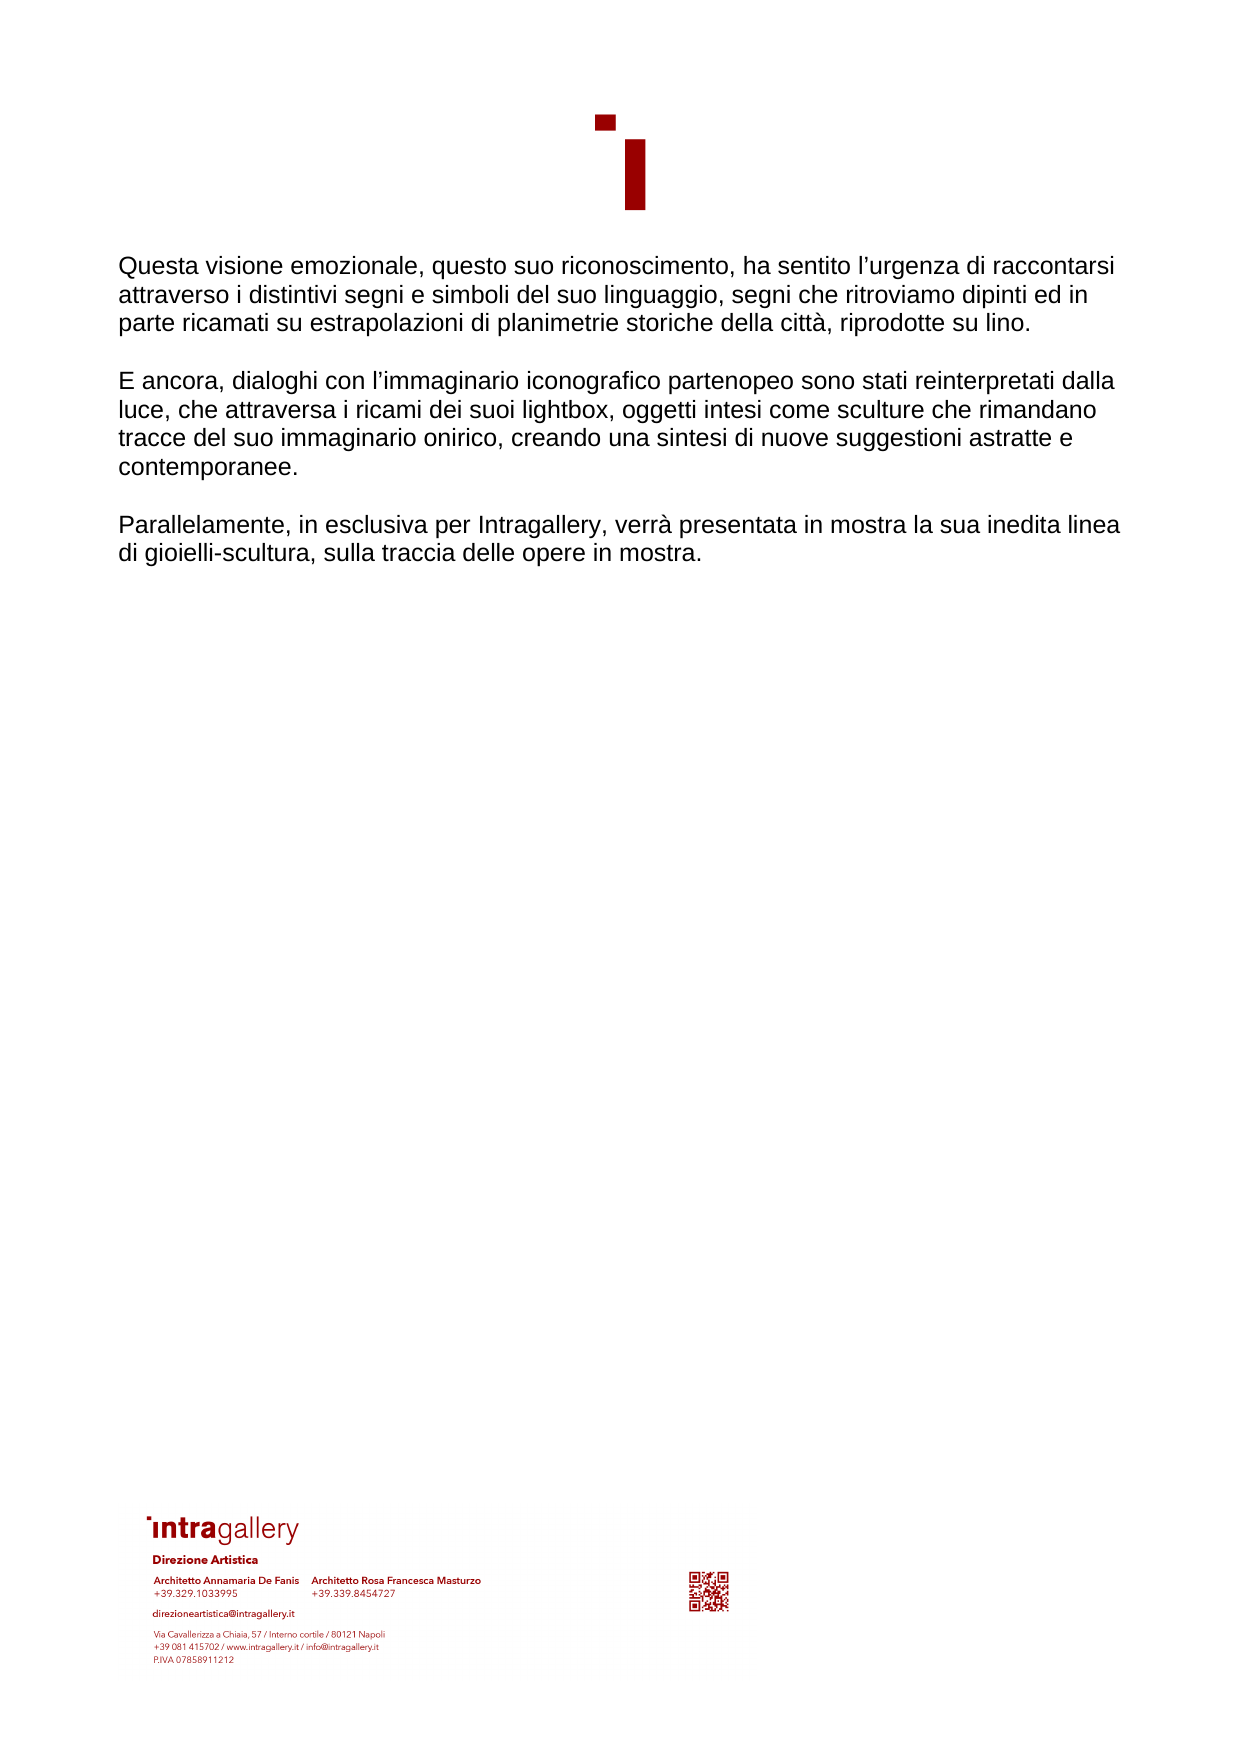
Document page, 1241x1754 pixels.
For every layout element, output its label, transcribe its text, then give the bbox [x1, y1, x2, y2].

picture [118, 1503, 757, 1681]
picture [563, 73, 677, 251]
text Questa visione emozionale, questo suo riconoscimento, ha sentito l’urgenza di raccontarsi attraverso i distintivi segni e simboli del suo linguaggio, segni che ritroviamo dipinti ed in parte ricamati su estrapolazioni di planimetrie storiche della città, riprodotte su lino. [118, 251, 1122, 337]
text E ancora, dialoghi con l’immaginario iconografico partenopeo sono stati reinterpretati dalla luce, che attraversa i ricami dei suoi lightbox, oggetti intesi come sculture che rimandano tracce del suo immaginario onirico, creando una sintesi di nuove suggestioni astratte e contemporanee. [118, 366, 1122, 481]
text Parallelamente, in esclusiva per Intragallery, verrà presentata in mostra la sua inedita linea di gioielli-scultura, sulla traccia delle opere in mostra. [118, 510, 1122, 567]
